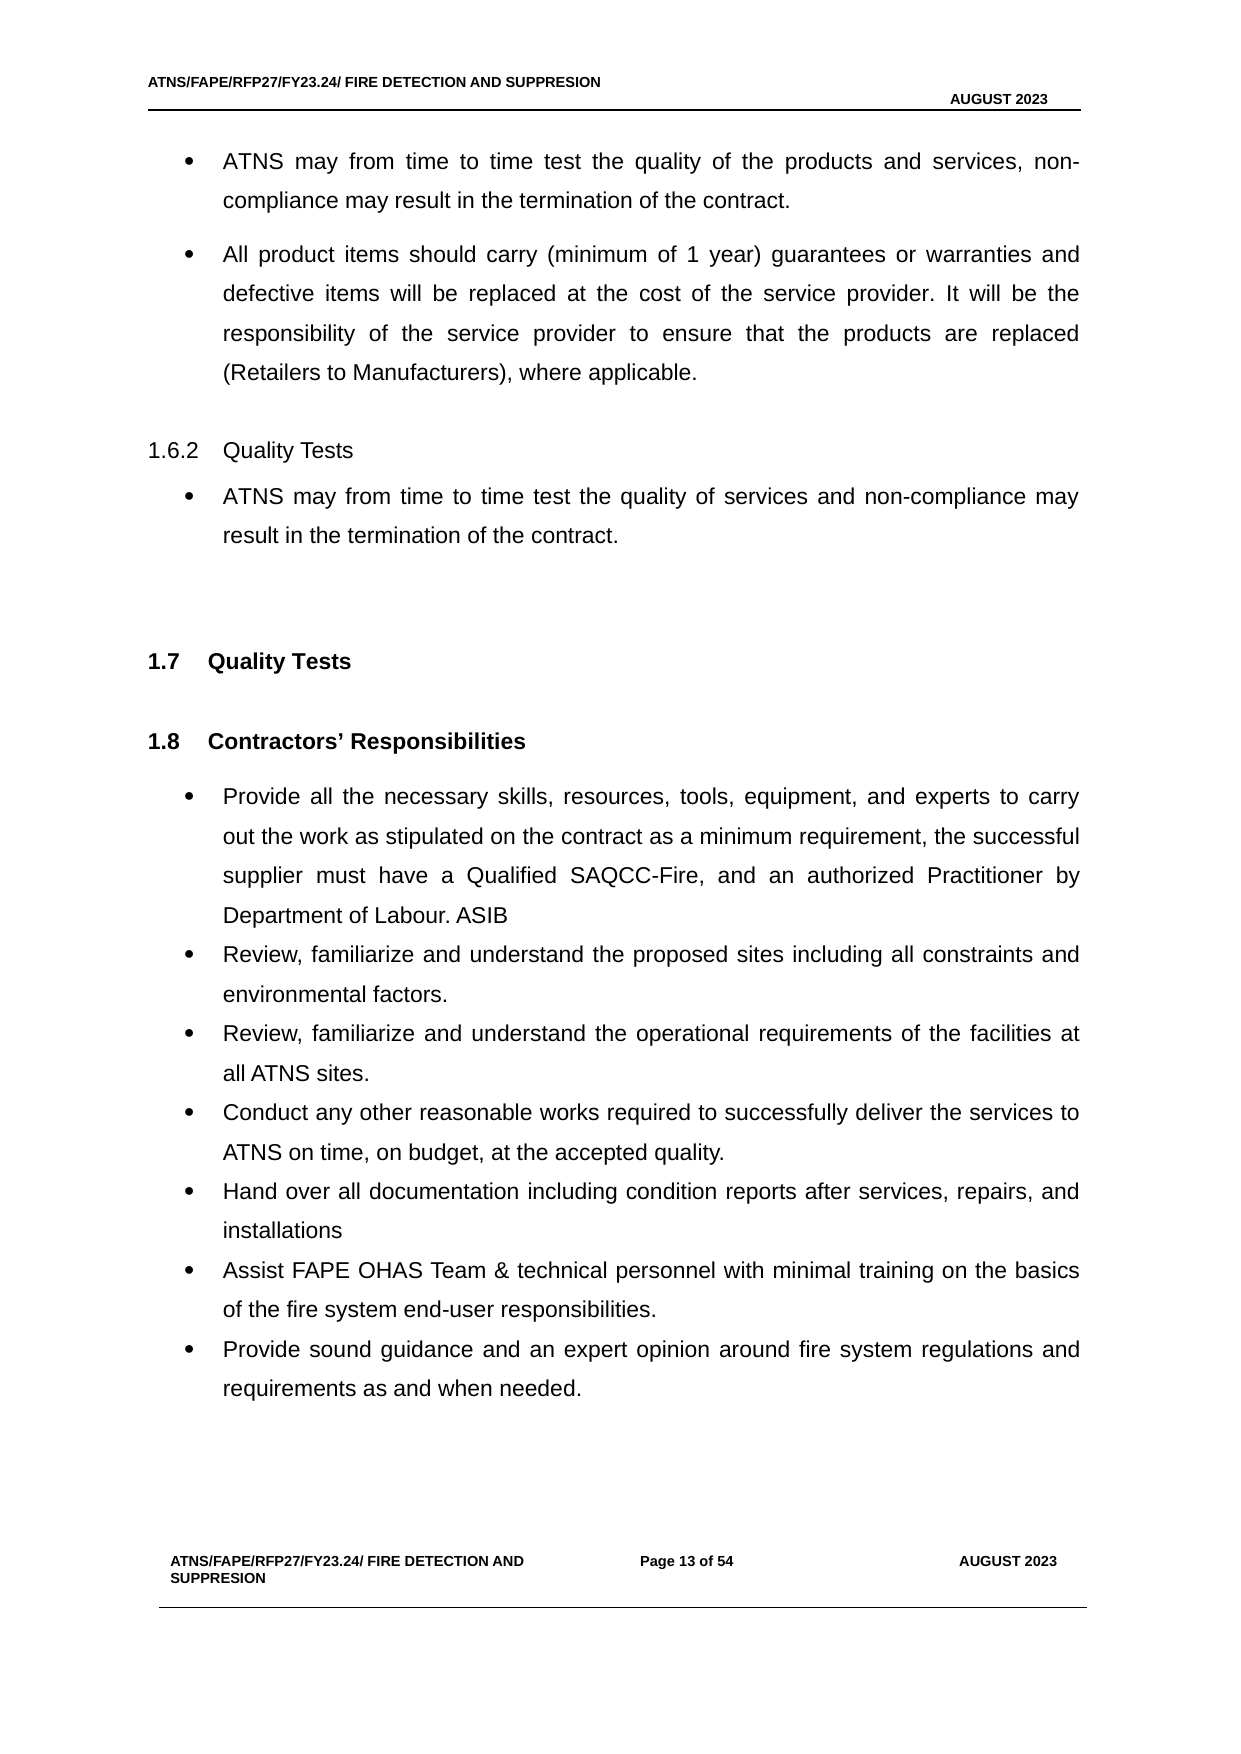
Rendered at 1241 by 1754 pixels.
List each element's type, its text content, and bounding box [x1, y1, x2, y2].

list Provide sound guidance and an expert opinion around fire system regulations and requirements as and when needed. [185, 1336, 1081, 1402]
list ATNS may from time to time test the quality of the products and services, non-compliance may result in the termination of the contract. [185, 148, 1081, 213]
list Provide all the necessary skills, resources, tools, equipment, and experts to carry out the work as stipulated on the contract as a minimum requirement, the successful supplier must have a Qualified SAQCC-Fire, and an authorized Practitioner by Department of Labour. ASIB [185, 783, 1081, 928]
list Conduct any other reasonable works required to successfully deliver the services to ATNS on time, on budget, at the accepted quality. [185, 1099, 1081, 1165]
list Review, familiarize and understand the operational requirements of the facilities at all ATNS sites. [185, 1020, 1081, 1086]
list ATNS may from time to time test the quality of services and non-compliance may result in the termination of the contract. [185, 483, 1081, 549]
list Assist FAPE OHAS Team & technical personnel with minimal training on the basics of the fire system end-user responsibilities. [185, 1257, 1081, 1323]
subtitle Quality Tests [148, 648, 1081, 674]
list Hand over all documentation including condition reports after services, repairs, and installations [185, 1178, 1081, 1244]
list Quality Tests [148, 437, 1081, 464]
list All product items should carry (minimum of 1 year) guarantees or warranties and defective items will be replaced at the cost of the service provider. It will be the responsibility of the service provider to ensure that the products are replaced (Retailers to Manufacturers), where applicable. [185, 241, 1081, 385]
subtitle Contractors’ Responsibilities [148, 728, 1081, 754]
list Review, familiarize and understand the proposed sites including all constraints and environmental factors. [185, 941, 1081, 1007]
